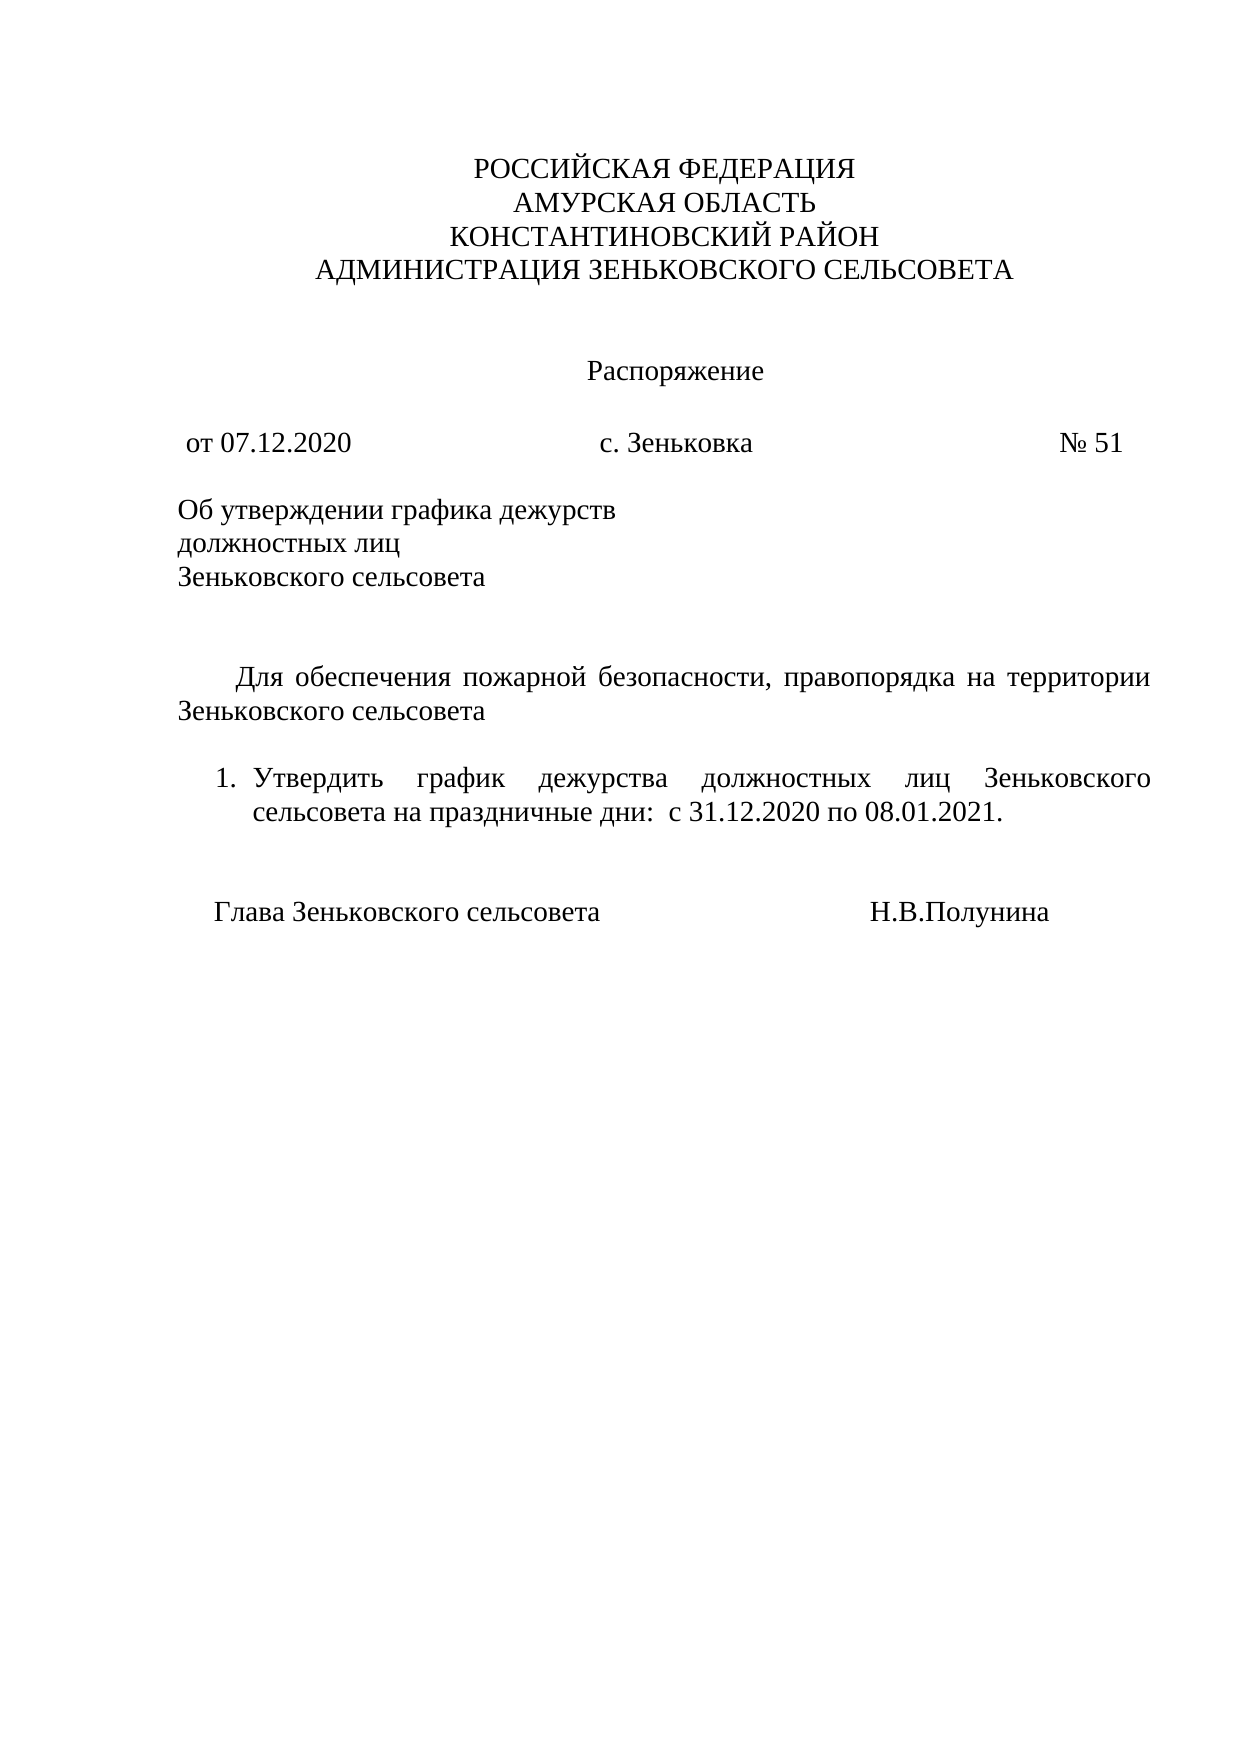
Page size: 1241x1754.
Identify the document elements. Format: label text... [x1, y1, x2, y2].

text АМУРСКАЯ ОБЛАСТЬ [177, 185, 1152, 219]
text Глава Зеньковского сельсовета Н.В.Полунина [177, 894, 1152, 928]
text Об утверждении графика дежурств [177, 492, 1152, 525]
text должностных лиц [177, 525, 1152, 559]
text КОНСТАНТИНОВСКИЙ РАЙОН [177, 219, 1152, 252]
text АДМИНИСТРАЦИЯ ЗЕНЬКОВСКОГО СЕЛЬСОВЕТА [177, 252, 1152, 286]
text Для обеспечения пожарной безопасности, правопорядка на территории Зеньковского сельсовета [177, 659, 1152, 727]
text РОССИЙСКАЯ ФЕДЕРАЦИЯ [177, 152, 1152, 185]
text от 07.12.2020 с. Зеньковка № 51 [177, 425, 1152, 458]
text Распоряжение [177, 353, 1152, 386]
list Утвердить график дежурства должностных лиц Зеньковского сельсовета на праздничные дни: с 31.12.2020 по 08.01.2021. [215, 760, 1152, 827]
text Зеньковского сельсовета [177, 559, 1152, 592]
